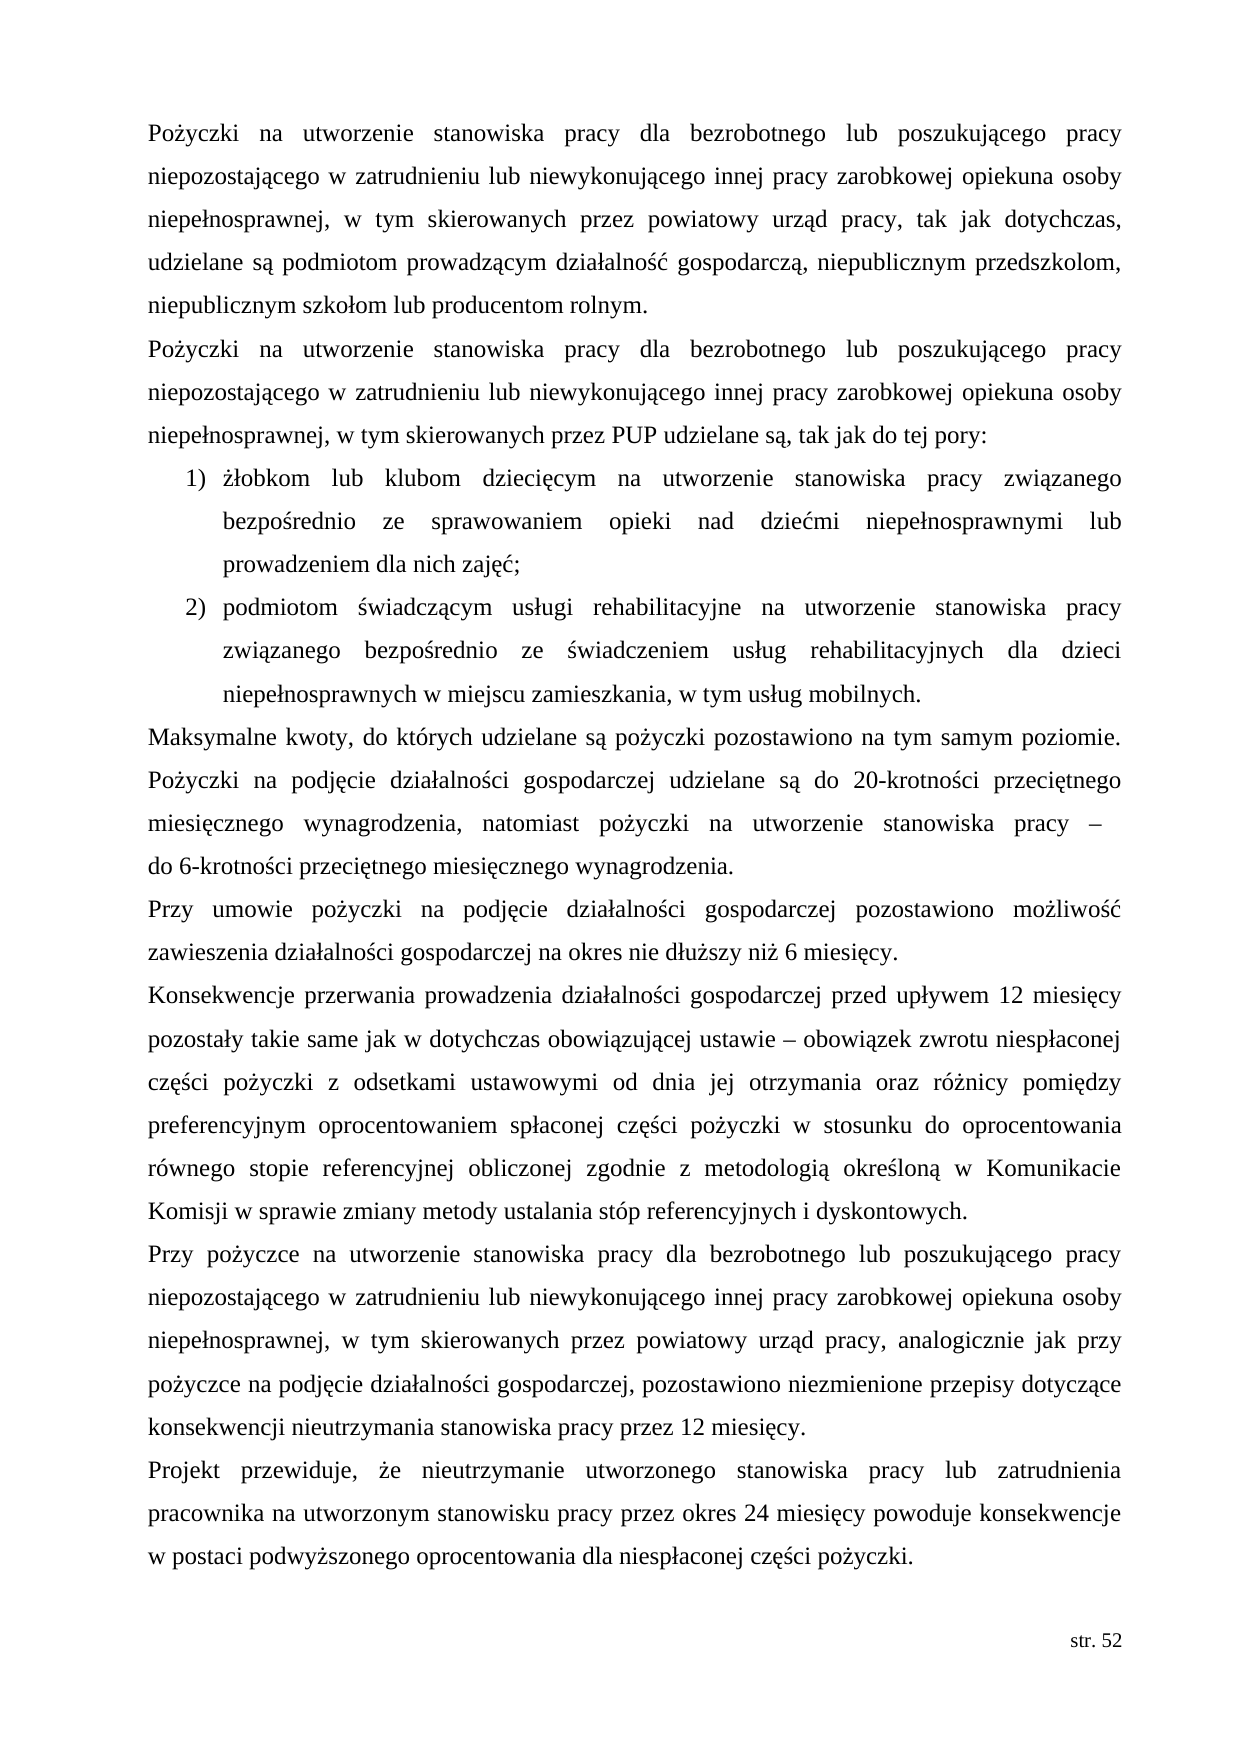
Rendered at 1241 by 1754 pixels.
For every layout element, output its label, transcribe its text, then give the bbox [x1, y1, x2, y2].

text Przy umowie pożyczki na podjęcie działalności gospodarczej pozostawiono możliwość zawieszenia działalności gospodarczej na okres nie dłuższy niż 6 miesięcy. [148, 894, 1122, 966]
text Konsekwencje przerwania prowadzenia działalności gospodarczej przed upływem 12 miesięcy pozostały takie same jak w dotychczas obowiązującej ustawie – obowiązek zwrotu niespłaconej części pożyczki z odsetkami ustawowymi od dnia jej otrzymania oraz różnicy pomiędzy preferencyjnym oprocentowaniem spłaconej części pożyczki w stosunku do oprocentowania równego stopie referencyjnej obliczonej zgodnie z metodologią określoną w Komunikacie Komisji w sprawie zmiany metody ustalania stóp referencyjnych i dyskontowych. [148, 981, 1122, 1225]
text Przy pożyczce na utworzenie stanowiska pracy dla bezrobotnego lub poszukującego pracy niepozostającego w zatrudnieniu lub niewykonującego innej pracy zarobkowej opiekuna osoby niepełnosprawnej, w tym skierowanych przez powiatowy urząd pracy, analogicznie jak przy pożyczce na podjęcie działalności gospodarczej, pozostawiono niezmienione przepisy dotyczące konsekwencji nieutrzymania stanowiska pracy przez 12 miesięcy. [148, 1239, 1122, 1441]
text Pożyczki na utworzenie stanowiska pracy dla bezrobotnego lub poszukującego pracy niepozostającego w zatrudnieniu lub niewykonującego innej pracy zarobkowej opiekuna osoby niepełnosprawnej, w tym skierowanych przez PUP udzielane są, tak jak do tej pory: [148, 334, 1122, 449]
text Projekt przewiduje, że nieutrzymanie utworzonego stanowiska pracy lub zatrudnienia pracownika na utworzonym stanowisku pracy przez okres 24 miesięcy powoduje konsekwencje w postaci podwyższonego oprocentowania dla niespłaconej części pożyczki. [148, 1455, 1122, 1570]
text Maksymalne kwoty, do których udzielane są pożyczki pozostawiono na tym samym poziomie. Pożyczki na podjęcie działalności gospodarczej udzielane są do 20-krotności przeciętnego miesięcznego wynagrodzenia, natomiast pożyczki na utworzenie stanowiska pracy – do 6-krotności przeciętnego miesięcznego wynagrodzenia. [148, 722, 1122, 880]
text Pożyczki na utworzenie stanowiska pracy dla bezrobotnego lub poszukującego pracy niepozostającego w zatrudnieniu lub niewykonującego innej pracy zarobkowej opiekuna osoby niepełnosprawnej, w tym skierowanych przez powiatowy urząd pracy, tak jak dotychczas, udzielane są podmiotom prowadzącym działalność gospodarczą, niepublicznym przedszkolom, niepublicznym szkołom lub producentom rolnym. [148, 118, 1122, 319]
list podmiotom świadczącym usługi rehabilitacyjne na utworzenie stanowiska pracy związanego bezpośrednio ze świadczeniem usług rehabilitacyjnych dla dzieci niepełnosprawnych w miejscu zamieszkania, w tym usług mobilnych. [185, 592, 1122, 707]
list żłobkom lub klubom dziecięcym na utworzenie stanowiska pracy związanego bezpośrednio ze sprawowaniem opieki nad dziećmi niepełnosprawnymi lub prowadzeniem dla nich zajęć; [185, 463, 1122, 578]
